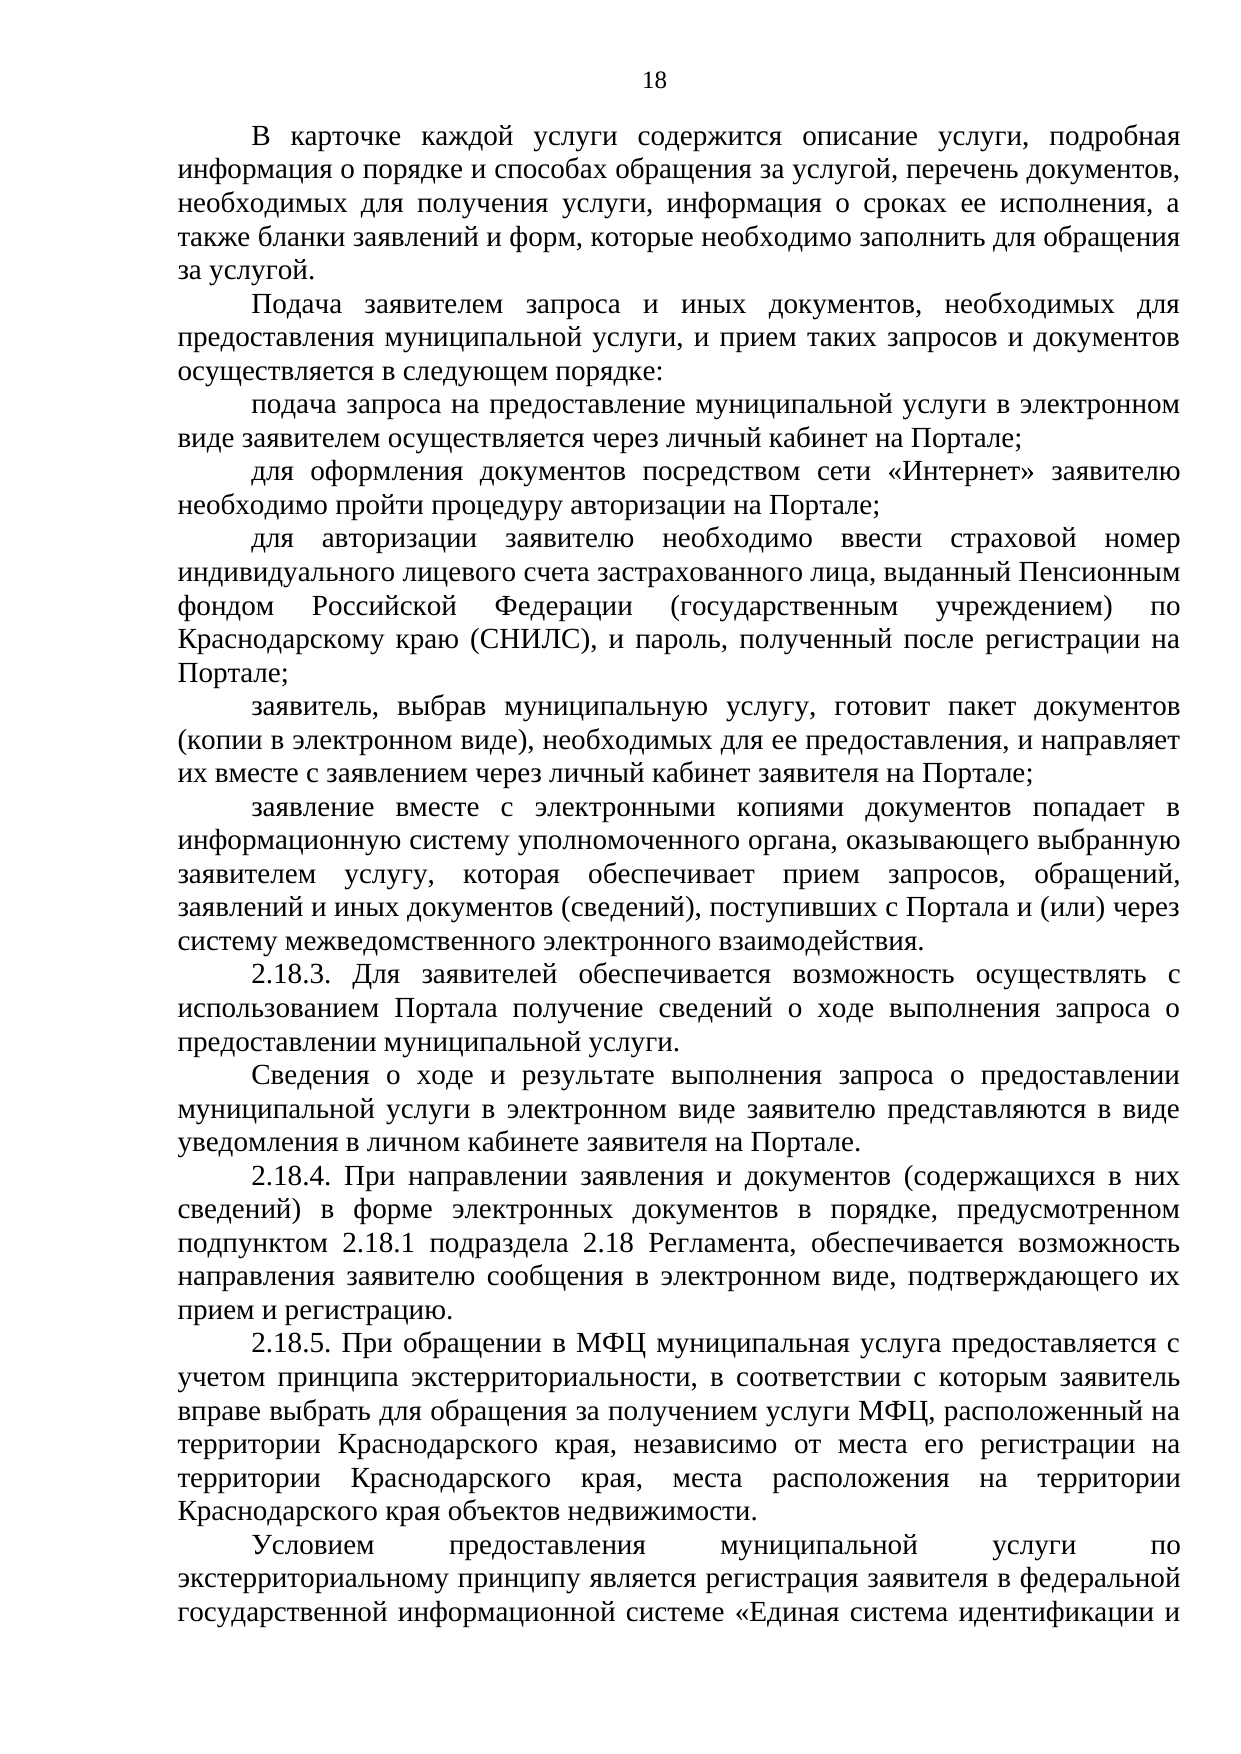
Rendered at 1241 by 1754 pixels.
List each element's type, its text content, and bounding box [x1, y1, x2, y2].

text заявитель, выбрав муниципальную услугу, готовит пакет документов (копии в электронном виде), необходимых для ее предоставления, и направляет их вместе с заявлением через личный кабинет заявителя на Портале; [177, 688, 1181, 789]
text 2.18.3. Для заявителей обеспечивается возможность осуществлять с использованием Портала получение сведений о ходе выполнения запроса о предоставлении муниципальной услуги. [177, 957, 1181, 1057]
text 2.18.4. При направлении заявления и документов (содержащихся в них сведений) в форме электронных документов в порядке, предусмотренном подпунктом 2.18.1 подраздела 2.18 Регламента, обеспечивается возможность направления заявителю сообщения в электронном виде, подтверждающего их прием и регистрацию. [177, 1158, 1181, 1326]
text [177, 1527, 1181, 1627]
text подача запроса на предоставление муниципальной услуги в электронном виде заявителем осуществляется через личный кабинет на Портале; [177, 386, 1181, 453]
text для оформления документов посредством сети «Интернет» заявителю необходимо пройти процедуру авторизации на Портале; [177, 453, 1181, 521]
text заявление вместе с электронными копиями документов попадает в информационную систему уполномоченного органа, оказывающего выбранную заявителем услугу, которая обеспечивает прием запросов, обращений, заявлений и иных документов (сведений), поступивших с Портала и (или) через систему межведомственного электронного взаимодействия. [177, 789, 1181, 957]
text для авторизации заявителю необходимо ввести страховой номер индивидуального лицевого счета застрахованного лица, выданный Пенсионным фондом Российской Федерации (государственным учреждением) по Краснодарскому краю (СНИЛС), и пароль, полученный после регистрации на Портале; [177, 521, 1181, 688]
text Сведения о ходе и результате выполнения запроса о предоставлении муниципальной услуги в электронном виде заявителю представляются в виде уведомления в личном кабинете заявителя на Портале. [177, 1057, 1181, 1158]
text Подача заявителем запроса и иных документов, необходимых для предоставления муниципальной услуги, и прием таких запросов и документов осуществляется в следующем порядке: [177, 286, 1181, 386]
text 2.18.5. При обращении в МФЦ муниципальная услуга предоставляется с учетом принципа экстерриториальности, в соответствии с которым заявитель вправе выбрать для обращения за получением услуги МФЦ, расположенный на территории Краснодарского края, независимо от места его регистрации на территории Краснодарского края, места расположения на территории Краснодарского края объектов недвижимости. [177, 1326, 1181, 1527]
text В карточке каждой услуги содержится описание услуги, подробная информация о порядке и способах обращения за услугой, перечень документов, необходимых для получения услуги, информация о сроках ее исполнения, а также бланки заявлений и форм, которые необходимо заполнить для обращения за услугой. [177, 118, 1181, 286]
